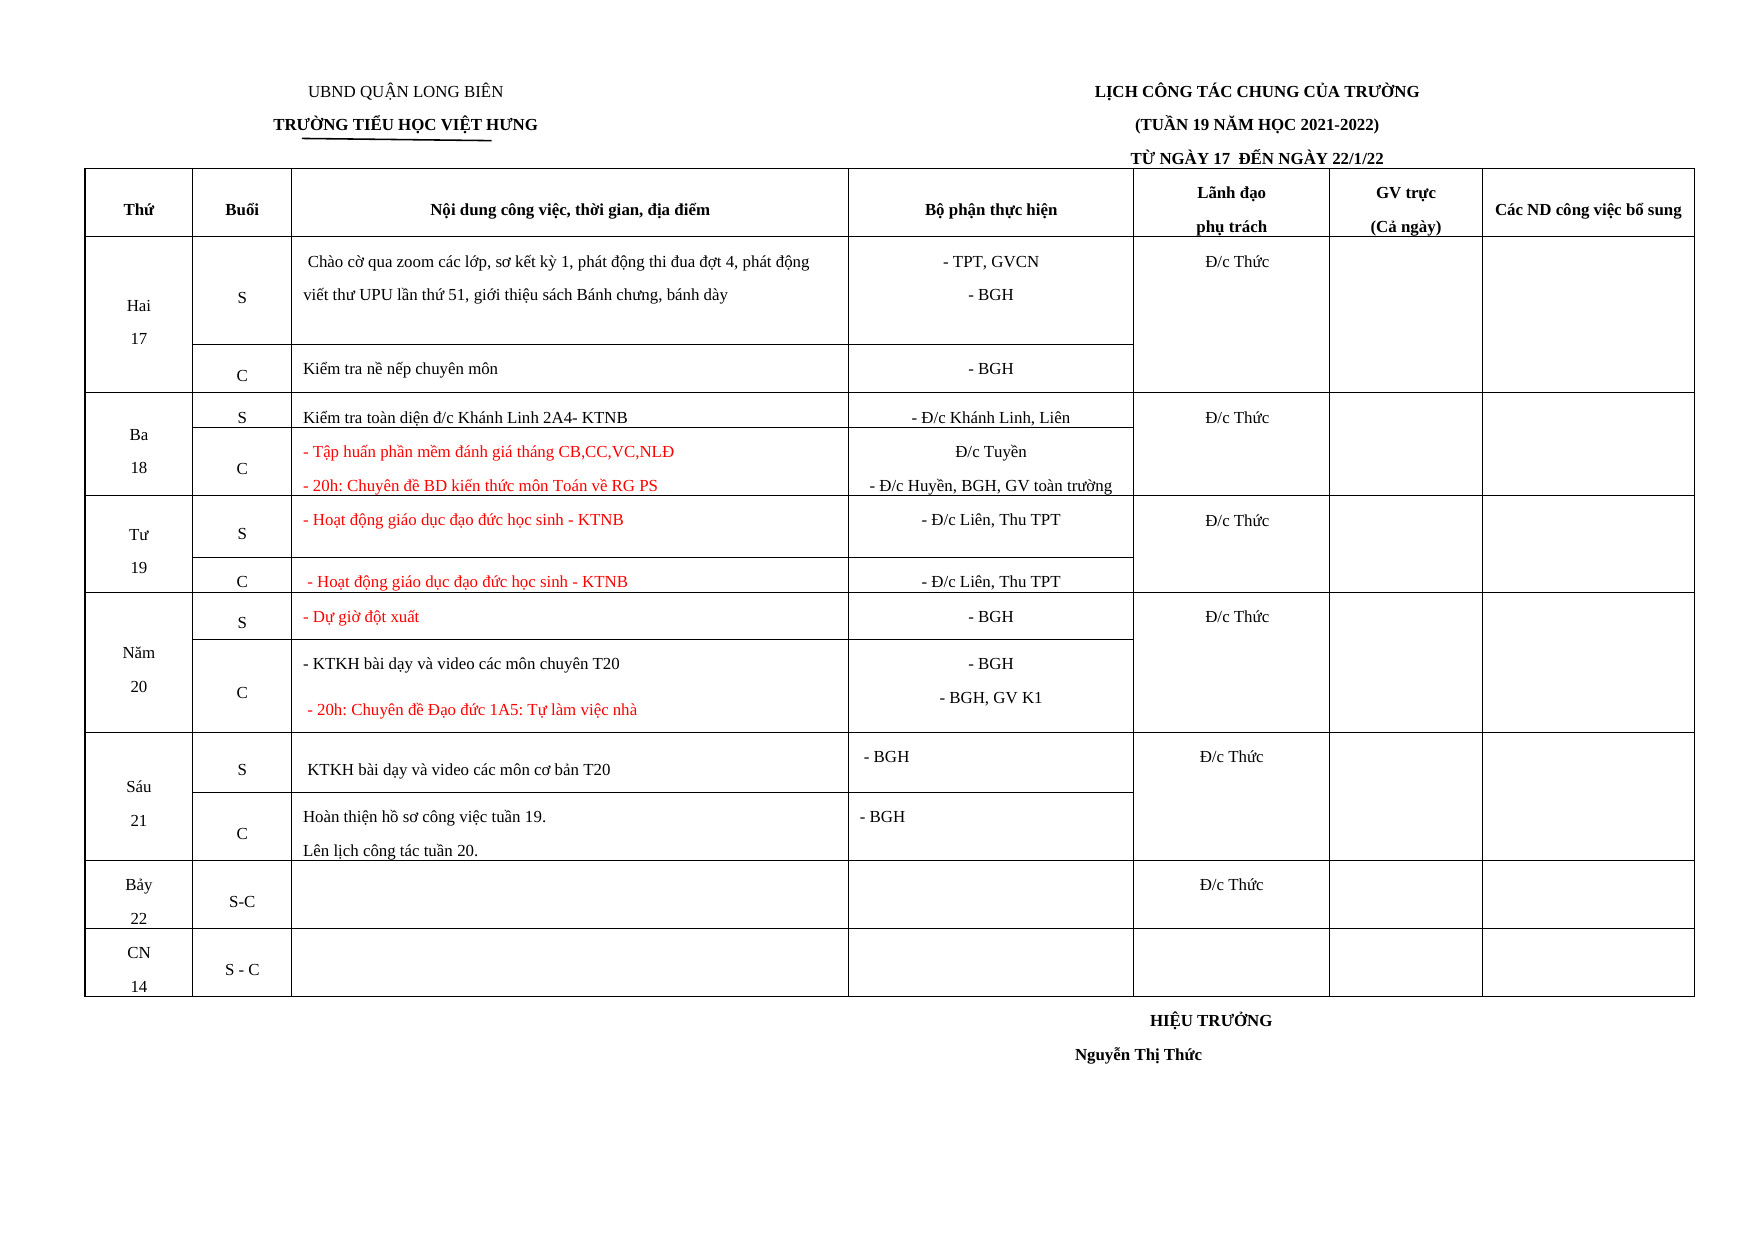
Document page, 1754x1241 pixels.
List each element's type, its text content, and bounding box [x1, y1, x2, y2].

table_cell Đ/c Thức [1134, 733, 1329, 860]
table_cell - BGH - BGH, GV K1 [849, 640, 1133, 732]
table_cell - Đ/c Liên, Thu TPT [849, 496, 1133, 557]
table_cell - KTKH bài dạy và video các môn chuyên T20 - 20h: Chuyên đề Đạo đức 1A5: Tự làm việc nhà [292, 640, 848, 732]
table_cell - TPT, GVCN - BGH [849, 237, 1133, 343]
table_cell Hai 17 [86, 237, 192, 392]
table_cell - Đ/c Liên, Thu TPT [849, 558, 1133, 592]
table_cell C [193, 428, 291, 495]
table_cell Đ/c Tuyền - Đ/c Huyền, BGH, GV toàn trường [849, 428, 1133, 495]
table_header Lãnh đạo phụ trách [1134, 169, 1329, 236]
table_cell Đ/c Thức [1134, 393, 1329, 495]
table_cell [1483, 393, 1694, 495]
table_cell [849, 929, 1133, 996]
table_cell [1483, 929, 1694, 996]
table_cell S [193, 393, 291, 427]
table_cell Năm 20 [86, 593, 192, 732]
table_cell C [193, 793, 291, 860]
table_cell S-C [193, 861, 291, 928]
table_cell KTKH bài dạy và video các môn cơ bản T20 [292, 733, 848, 792]
table_cell - BGH [849, 345, 1133, 392]
table_cell [849, 861, 1133, 928]
table_cell [292, 861, 848, 928]
table_header Bộ phận thực hiện [849, 169, 1133, 236]
table_cell Đ/c Thức [1134, 861, 1329, 928]
table_cell C [193, 640, 291, 732]
table_cell Tư 19 [86, 496, 192, 592]
table_cell [1483, 861, 1694, 928]
table_header UBND QUẬN LONG BIÊN TRƯỜNG TIỂU HỌC VIỆT HƯNG [89, 68, 723, 168]
table_cell C [193, 558, 291, 592]
table_header Các ND công việc bổ sung [1483, 169, 1694, 236]
table_cell Chào cờ qua zoom các lớp, sơ kết kỳ 1, phát động thi đua đợt 4, phát động viết thư UPU lần thứ 51, giới thiệu sách Bánh chưng, bánh dày [292, 237, 848, 343]
table_cell CN 14 [86, 929, 192, 996]
table_cell [1134, 929, 1329, 996]
table_cell Đ/c Thức [1134, 593, 1329, 732]
table_cell - Đ/c Khánh Linh, Liên [849, 393, 1133, 427]
table_cell [1483, 237, 1694, 392]
table_cell [1330, 733, 1482, 860]
table_cell S [193, 733, 291, 792]
table_cell S [193, 593, 291, 639]
table_cell - BGH [849, 593, 1133, 639]
table_header Buổi [193, 169, 291, 236]
table_cell - BGH [849, 793, 1133, 860]
table_header LỊCH CÔNG TÁC CHUNG CỦA TRƯỜNG (TUẦN 19 NĂM HỌC 2021-2022) TỪ NGÀY 17 ĐẾN NGÀY 22/1/22 [723, 68, 1754, 168]
table_cell [1330, 861, 1482, 928]
table_cell - Dự giờ đột xuất [292, 593, 848, 639]
table_cell [1330, 496, 1482, 592]
table_cell S [193, 496, 291, 557]
table_cell [1330, 237, 1482, 392]
table_cell C [193, 345, 291, 392]
table_cell [1330, 929, 1482, 996]
table_cell Bảy 22 [86, 861, 192, 928]
table_cell - Hoạt động giáo dục đạo đức học sinh - KTNB [292, 496, 848, 557]
text Nguyễn Thị Thức [99, 1031, 1695, 1064]
table_cell Đ/c Thức [1134, 237, 1329, 392]
table_cell Hoàn thiện hồ sơ công việc tuần 19. Lên lịch công tác tuần 20. [292, 793, 848, 860]
table_cell [1330, 593, 1482, 732]
table_cell - Tập huấn phần mềm đánh giá tháng CB,CC,VC,NLĐ - 20h: Chuyên đề BD kiến thức môn Toán về RG PS [292, 428, 848, 495]
table_cell S - C [193, 929, 291, 996]
table_cell S [193, 237, 291, 343]
table_cell [1330, 393, 1482, 495]
table_cell Ba 18 [86, 393, 192, 495]
table_cell Kiểm tra toàn diện đ/c Khánh Linh 2A4- KTNB [292, 393, 848, 427]
table_cell Sáu 21 [86, 733, 192, 860]
table_cell Kiểm tra nề nếp chuyên môn [292, 345, 848, 392]
table_header Nội dung công việc, thời gian, địa điểm [292, 169, 848, 236]
table_cell - Hoạt động giáo dục đạo đức học sinh - KTNB [292, 558, 848, 592]
table_cell [292, 929, 848, 996]
text HIỆU TRƯỞNG [99, 997, 1695, 1031]
table_cell Đ/c Thức [1134, 496, 1329, 592]
table_cell [1483, 593, 1694, 732]
table_header Thứ [86, 169, 192, 236]
table_cell - BGH [849, 733, 1133, 792]
table_header GV trực (Cả ngày) [1330, 169, 1482, 236]
table_cell [1483, 733, 1694, 860]
table_cell [1483, 496, 1694, 592]
